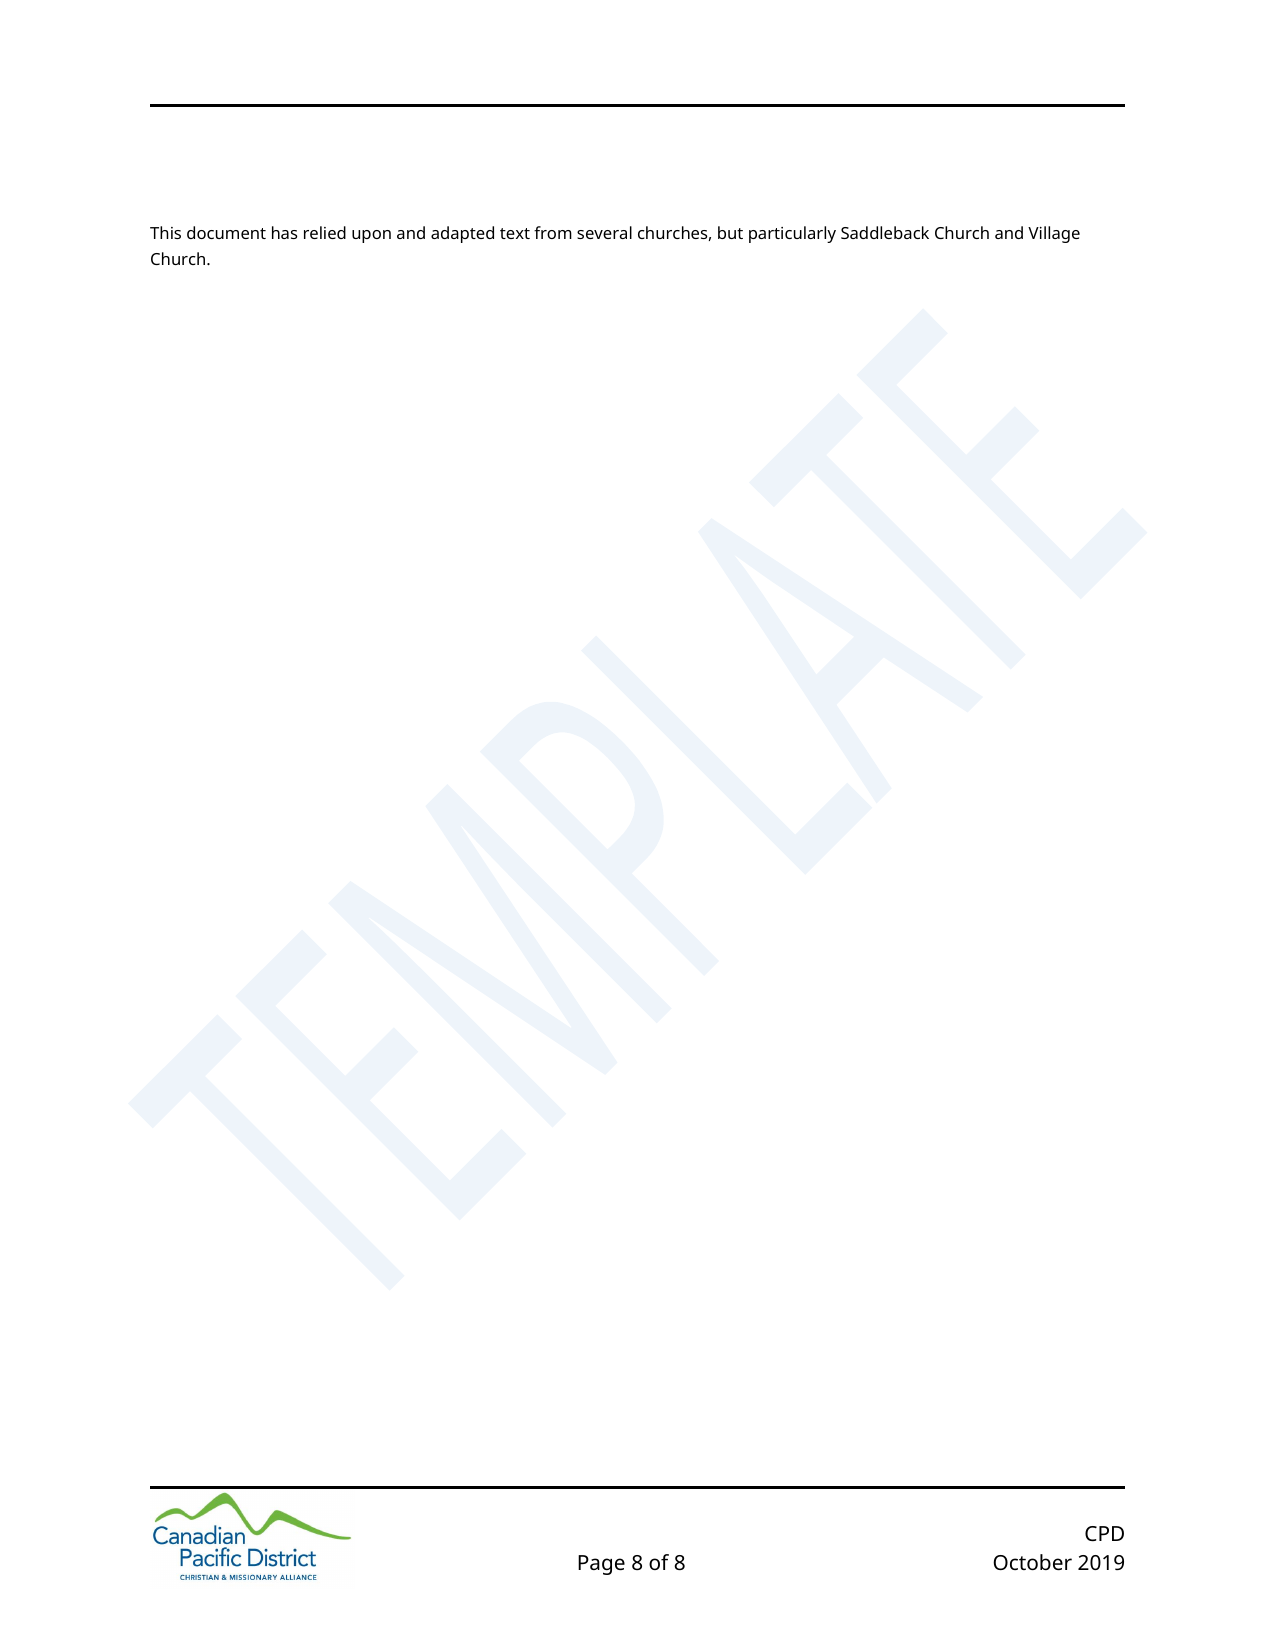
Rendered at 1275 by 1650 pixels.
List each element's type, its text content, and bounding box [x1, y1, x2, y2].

text This document has relied upon and adapted text from several churches, but particularly Saddleback Church and Village Church. [150, 222, 1125, 271]
picture [150, 1489, 355, 1589]
